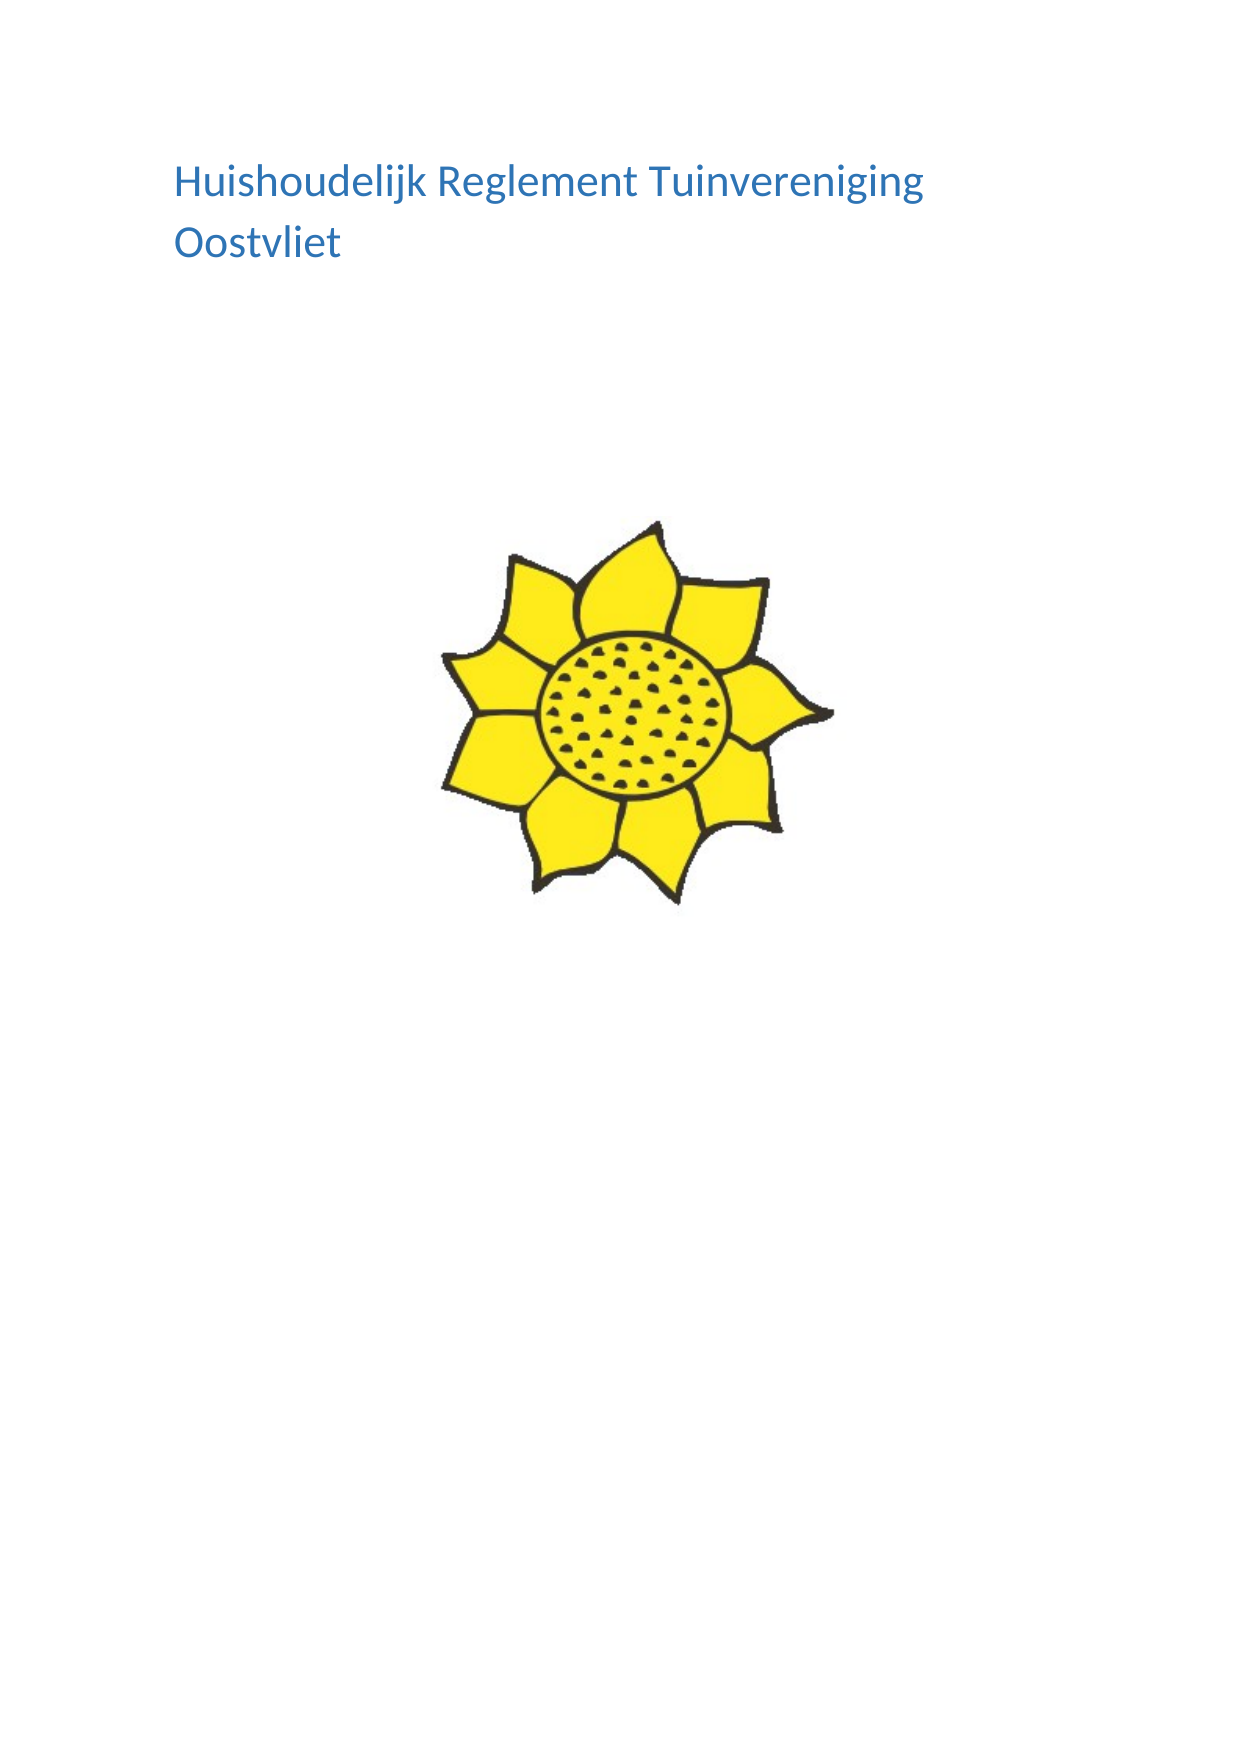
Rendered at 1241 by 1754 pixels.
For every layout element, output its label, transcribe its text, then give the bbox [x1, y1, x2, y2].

picture [396, 516, 864, 926]
text Huishoudelijk Reglement Tuinvereniging Oostvliet [174, 152, 1092, 268]
